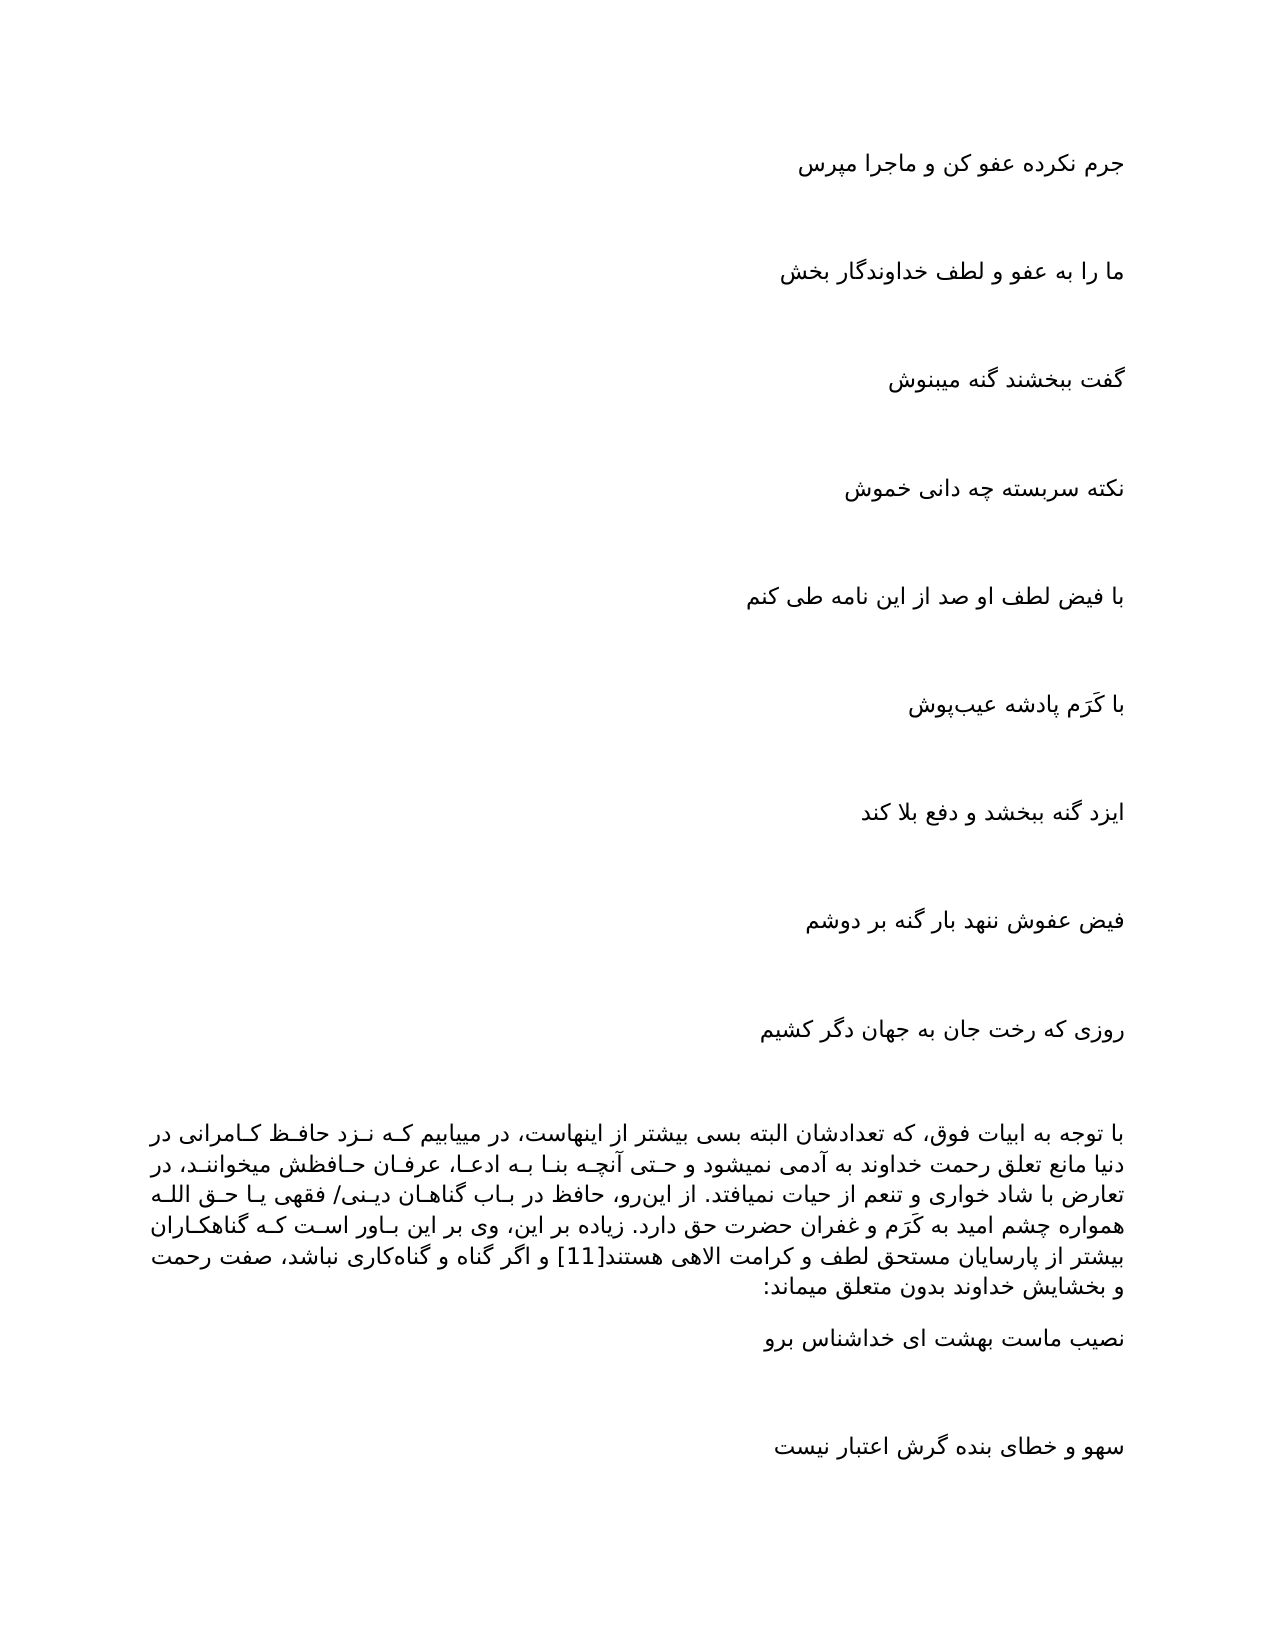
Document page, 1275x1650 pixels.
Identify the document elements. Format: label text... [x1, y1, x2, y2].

text سهو و خطای بنده گرش اعتبار نیست [150, 1433, 1125, 1460]
text جرم نکرده عفو کن و ماجرا مپرس [150, 150, 1125, 177]
text فیض عفوش ننهد بار گنه بر دوشم [150, 908, 1125, 934]
text نکته سربسته چه دانی خموش [150, 475, 1125, 501]
text با توجه به ابیات فوق، که تعدادشان البته بسی بیشتر از اینهاست، در می‏یابیم که نزد حافظ کامرانی در دنیا مانع تعلق رحمت خداوند به آدمی نمی‏شود و حتی آنچه بنا به ادعا، عرفان حافظش می‏خوانند، در تعارض با شاد خواری و تنعم از حیات نمی‏افتد. از این‌رو، حافظ در باب گناهان دینی/ فقهی یا حق الله همواره چشم امید به کَرَم و غفران حضرت حق دارد. زیاده بر این، وی بر این باور است که گناهکاران بیشتر از پارسایان مستحق لطف و کرامت الاهی هستند[11] و اگر گناه و گناه‌کاری نباشد، صفت رحمت و بخشایش خداوند بدون متعلق می‏ماند: [150, 1120, 1125, 1300]
text با فیض لطف او صد از این نامه طی کنم [150, 583, 1125, 609]
text ما را به عفو و لطف خداوندگار بخش [150, 258, 1125, 285]
text ایزد گنه ببخشد و دفع بلا کند [150, 799, 1125, 826]
text روزی که رخت جان به جهان دگر کشیم [150, 1016, 1125, 1042]
text نصیب ماست بهشت‌ ای خداشناس برو [150, 1325, 1125, 1352]
text با کَرَم پادشه عیب‌پوش [150, 691, 1125, 718]
text گفت ببخشند گنه می‏بنوش [150, 366, 1125, 393]
